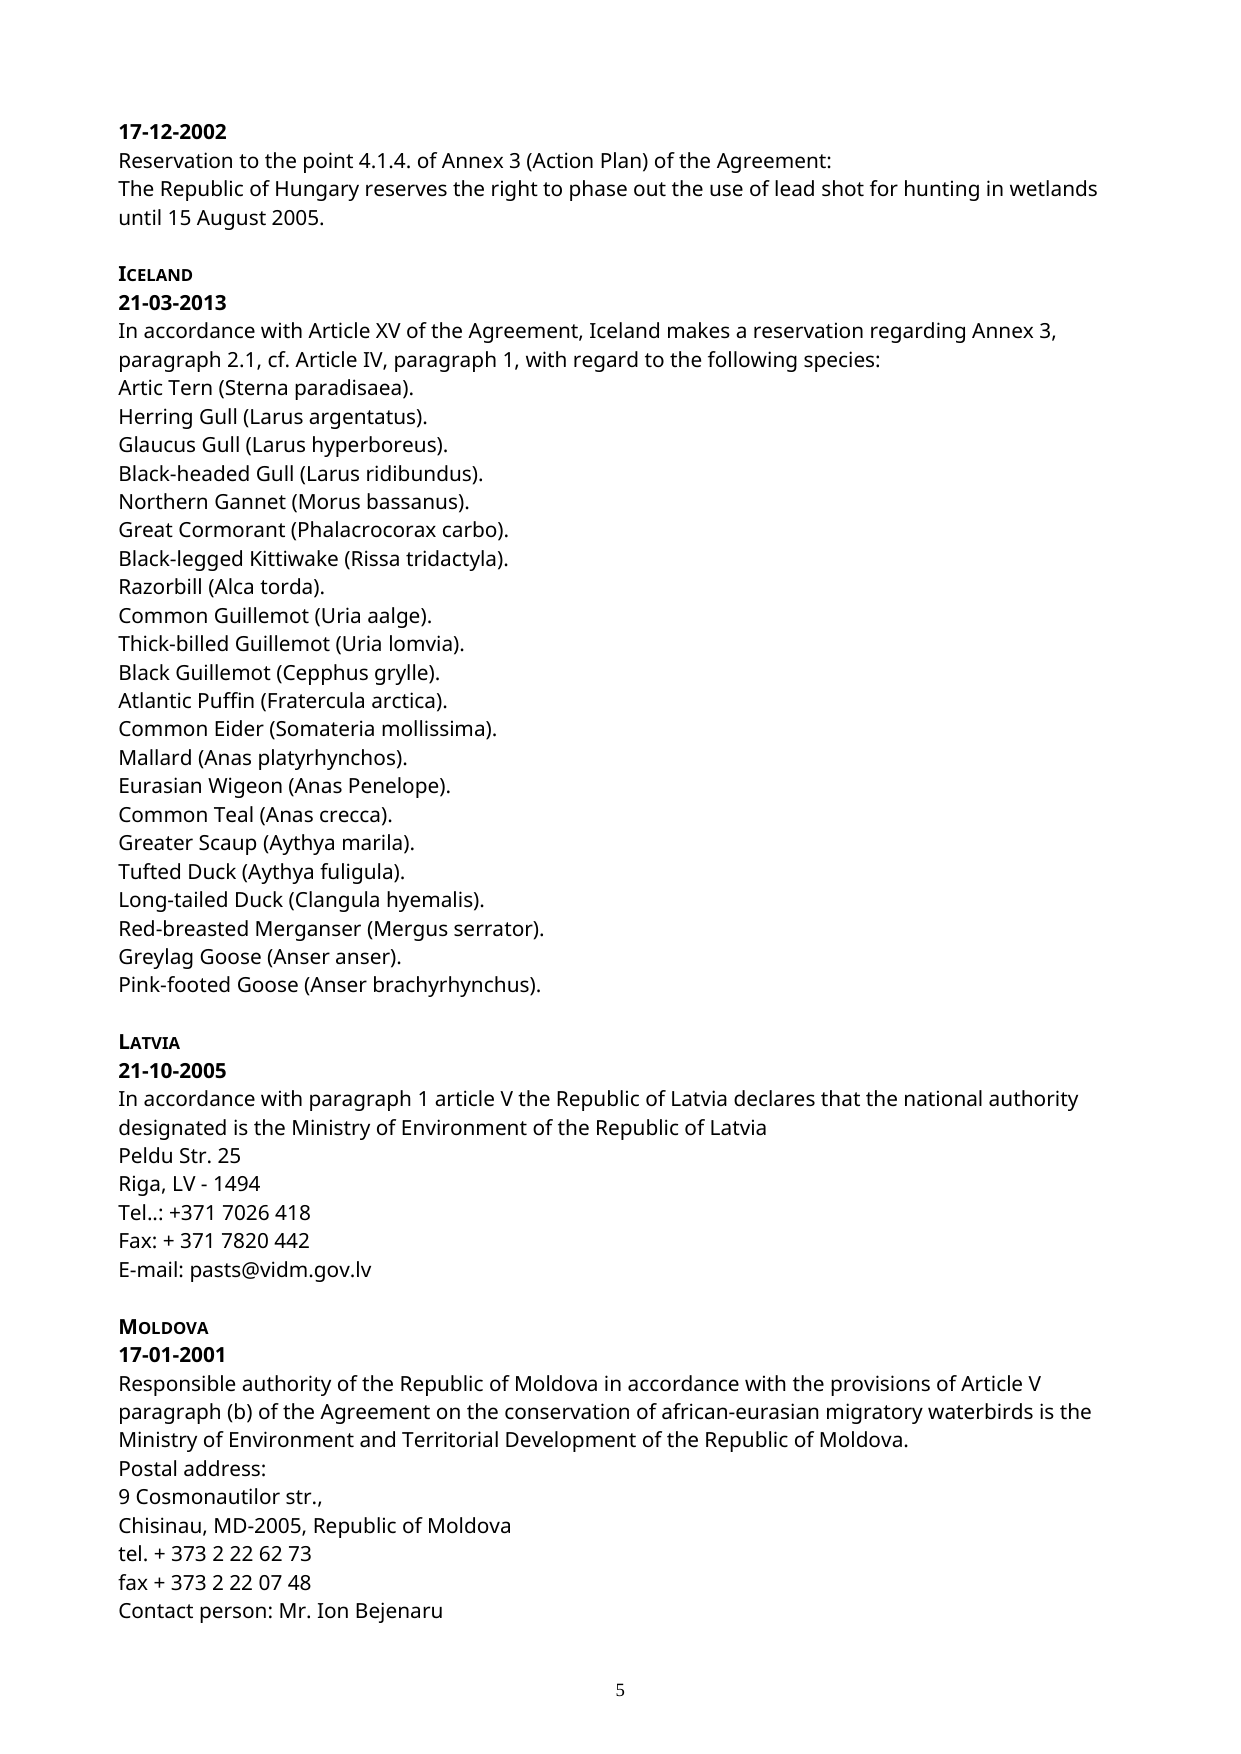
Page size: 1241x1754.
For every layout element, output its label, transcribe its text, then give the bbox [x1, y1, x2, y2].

text 17-01-2001 [118, 1340, 1122, 1369]
text 21-10-2005 [118, 1056, 1122, 1084]
text Latvia [118, 1027, 1122, 1056]
text 17-12-2002 [118, 117, 1122, 146]
text Moldova [118, 1312, 1122, 1340]
text In accordance with Article XV of the Agreement, Iceland makes a reservation regarding Annex 3, paragraph 2.1, cf. Article IV, paragraph 1, with regard to the following species: Artic Tern (Sterna paradisaea). Herring Gull (Larus argentatus). Glaucus Gull (Larus hyperboreus). Black-headed Gull (Larus ridibundus). Northern Gannet (Morus bassanus). Great Cormorant (Phalacrocorax carbo). Black-legged Kittiwake (Rissa tridactyla). Razorbill (Alca torda). Common Guillemot (Uria aalge). Thick-billed Guillemot (Uria lomvia). Black Guillemot (Cepphus grylle). Atlantic Puffin (Fratercula arctica). Common Eider (Somateria mollissima). Mallard (Anas platyrhynchos). Eurasian Wigeon (Anas Penelope). Common Teal (Anas crecca). Greater Scaup (Aythya marila). Tufted Duck (Aythya fuligula). Long-tailed Duck (Clangula hyemalis). Red-breasted Merganser (Mergus serrator). Greylag Goose (Anser anser). Pink-footed Goose (Anser brachyrhynchus). [118, 316, 1122, 999]
text 21-03-2013 [118, 288, 1122, 316]
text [118, 1369, 1122, 1624]
text In accordance with paragraph 1 article V the Republic of Latvia declares that the national authority designated is the Ministry of Environment of the Republic of Latvia Peldu Str. 25 Riga, LV - 1494 Tel..: +371 7026 418 Fax: + 371 7820 442 E-mail: pasts@vidm.gov.lv [118, 1084, 1122, 1283]
text Iceland [118, 259, 1122, 288]
text Reservation to the point 4.1.4. of Annex 3 (Action Plan) of the Agreement: The Republic of Hungary reserves the right to phase out the use of lead shot for hunting in wetlands until 15 August 2005. [118, 146, 1122, 231]
